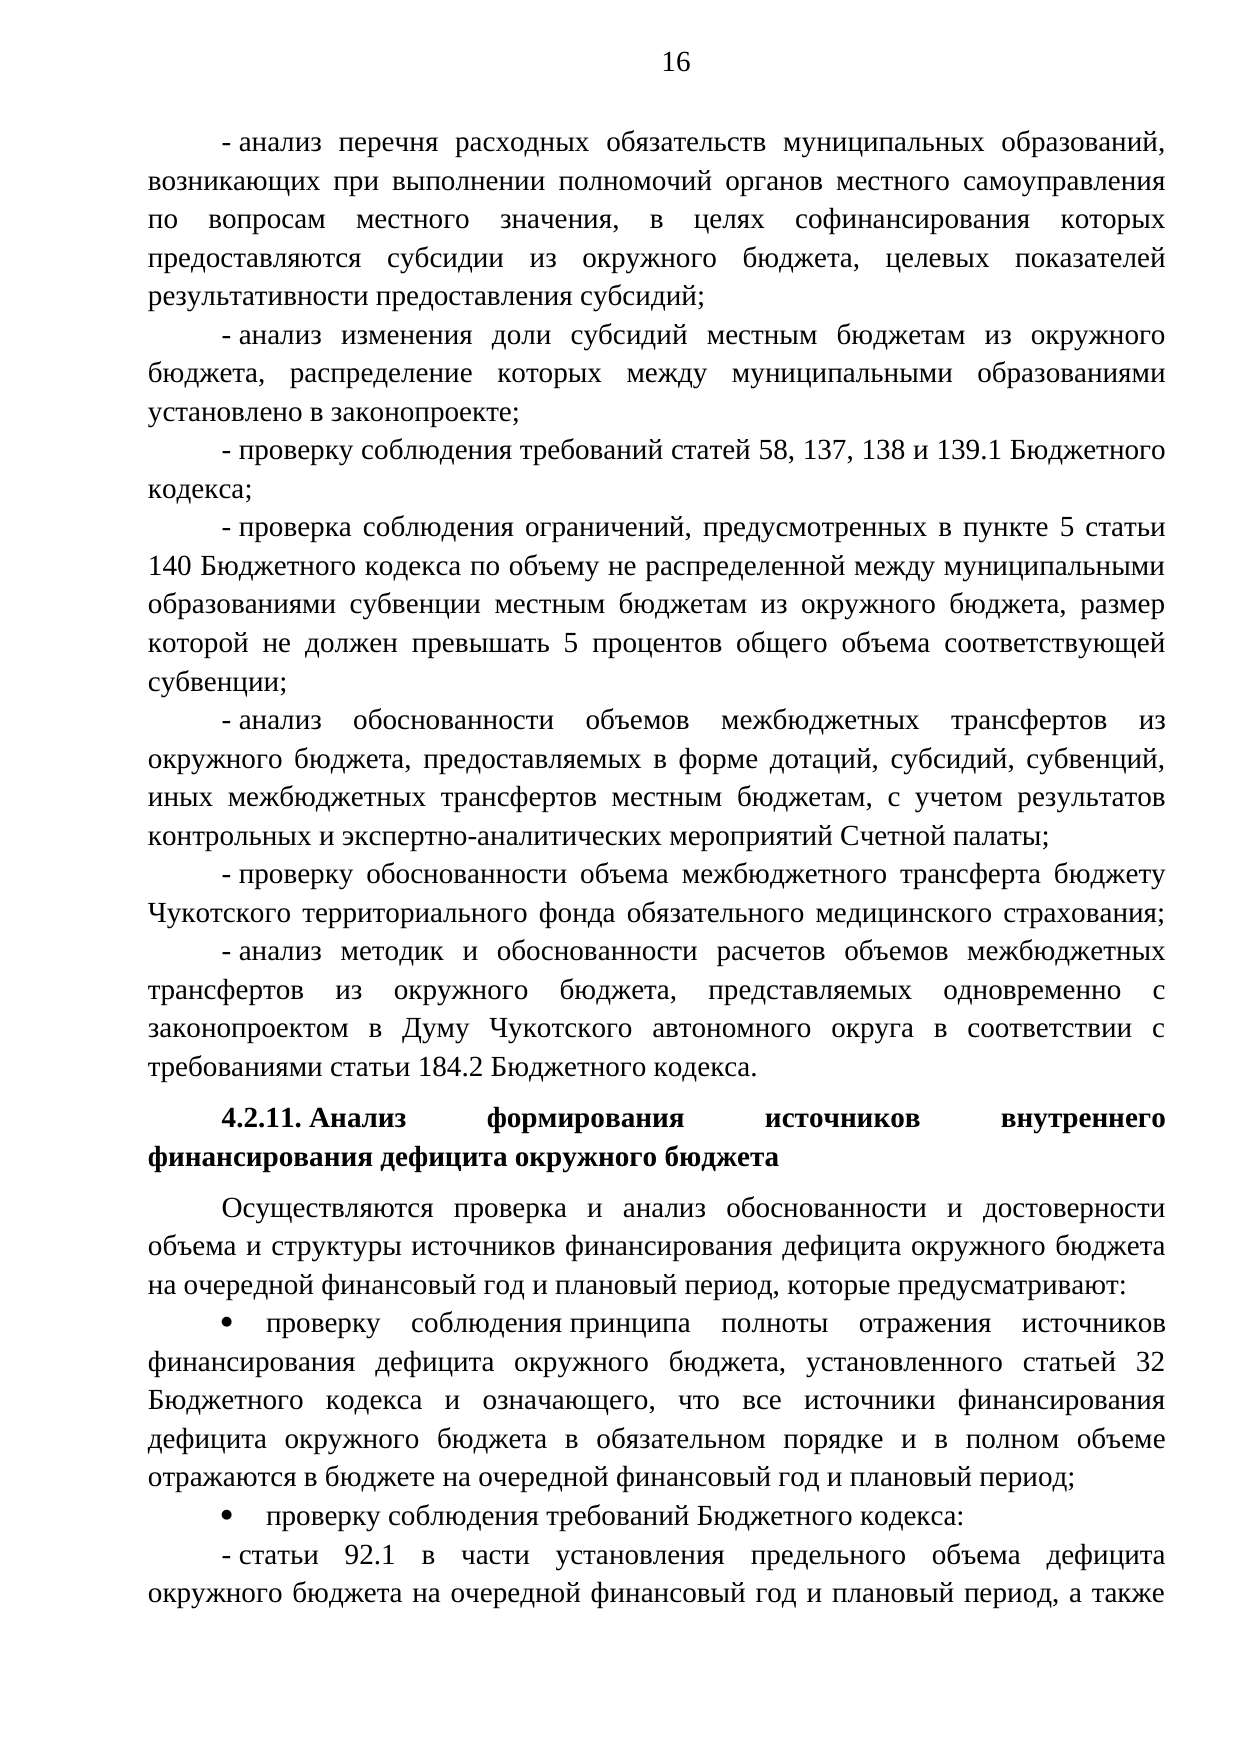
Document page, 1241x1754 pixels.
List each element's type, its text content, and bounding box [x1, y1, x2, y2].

text - проверку обоснованности объема межбюджетного трансферта бюджету Чукотского территориального фонда обязательного медицинского страхования; - анализ методик и обоснованности расчетов объемов межбюджетных трансфертов из окружного бюджета, представляемых одновременно с законопроектом в Думу Чукотского автономного округа в соответствии с требованиями статьи 184.2 Бюджетного кодекса. [148, 856, 1166, 1083]
text 4.2.11. Анализ формирования источников внутреннего финансирования дефицита окружного бюджета [148, 1100, 1166, 1172]
text - проверку соблюдения требований статей 58, 137, 138 и 139.1 Бюджетного кодекса; [148, 432, 1166, 504]
text - анализ изменения доли субсидий местным бюджетам из окружного бюджета, распределение которых между муниципальными образованиями установлено в законопроекте; [148, 317, 1166, 427]
text - проверка соблюдения ограничений, предусмотренных в пункте 5 статьи 140 Бюджетного кодекса по объему не распределенной между муниципальными образованиями субвенции местным бюджетам из окружного бюджета, размер которой не должен превышать 5 процентов общего объема соответствующей субвенции; [148, 509, 1166, 697]
list проверку соблюдения принципа полноты отражения источников финансирования дефицита окружного бюджета, установленного статьей 32 Бюджетного кодекса и означающего, что все источники финансирования дефицита окружного бюджета в обязательном порядке и в полном объеме отражаются в бюджете на очередной финансовый год и плановый период; [148, 1305, 1166, 1493]
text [148, 1537, 1166, 1609]
list проверку соблюдения требований Бюджетного кодекса: [148, 1498, 1166, 1532]
text Осуществляются проверка и анализ обоснованности и достоверности объема и структуры источников финансирования дефицита окружного бюджета на очередной финансовый год и плановый период, которые предусматривают: [148, 1190, 1166, 1300]
text - анализ перечня расходных обязательств муниципальных образований, возникающих при выполнении полномочий органов местного самоуправления по вопросам местного значения, в целях софинансирования которых предоставляются субсидии из окружного бюджета, целевых показателей результативности предоставления субсидий; [148, 124, 1166, 312]
text - анализ обоснованности объемов межбюджетных трансфертов из окружного бюджета, предоставляемых в форме дотаций, субсидий, субвенций, иных межбюджетных трансфертов местным бюджетам, с учетом результатов контрольных и экспертно-аналитических мероприятий Счетной палаты; [148, 702, 1166, 851]
